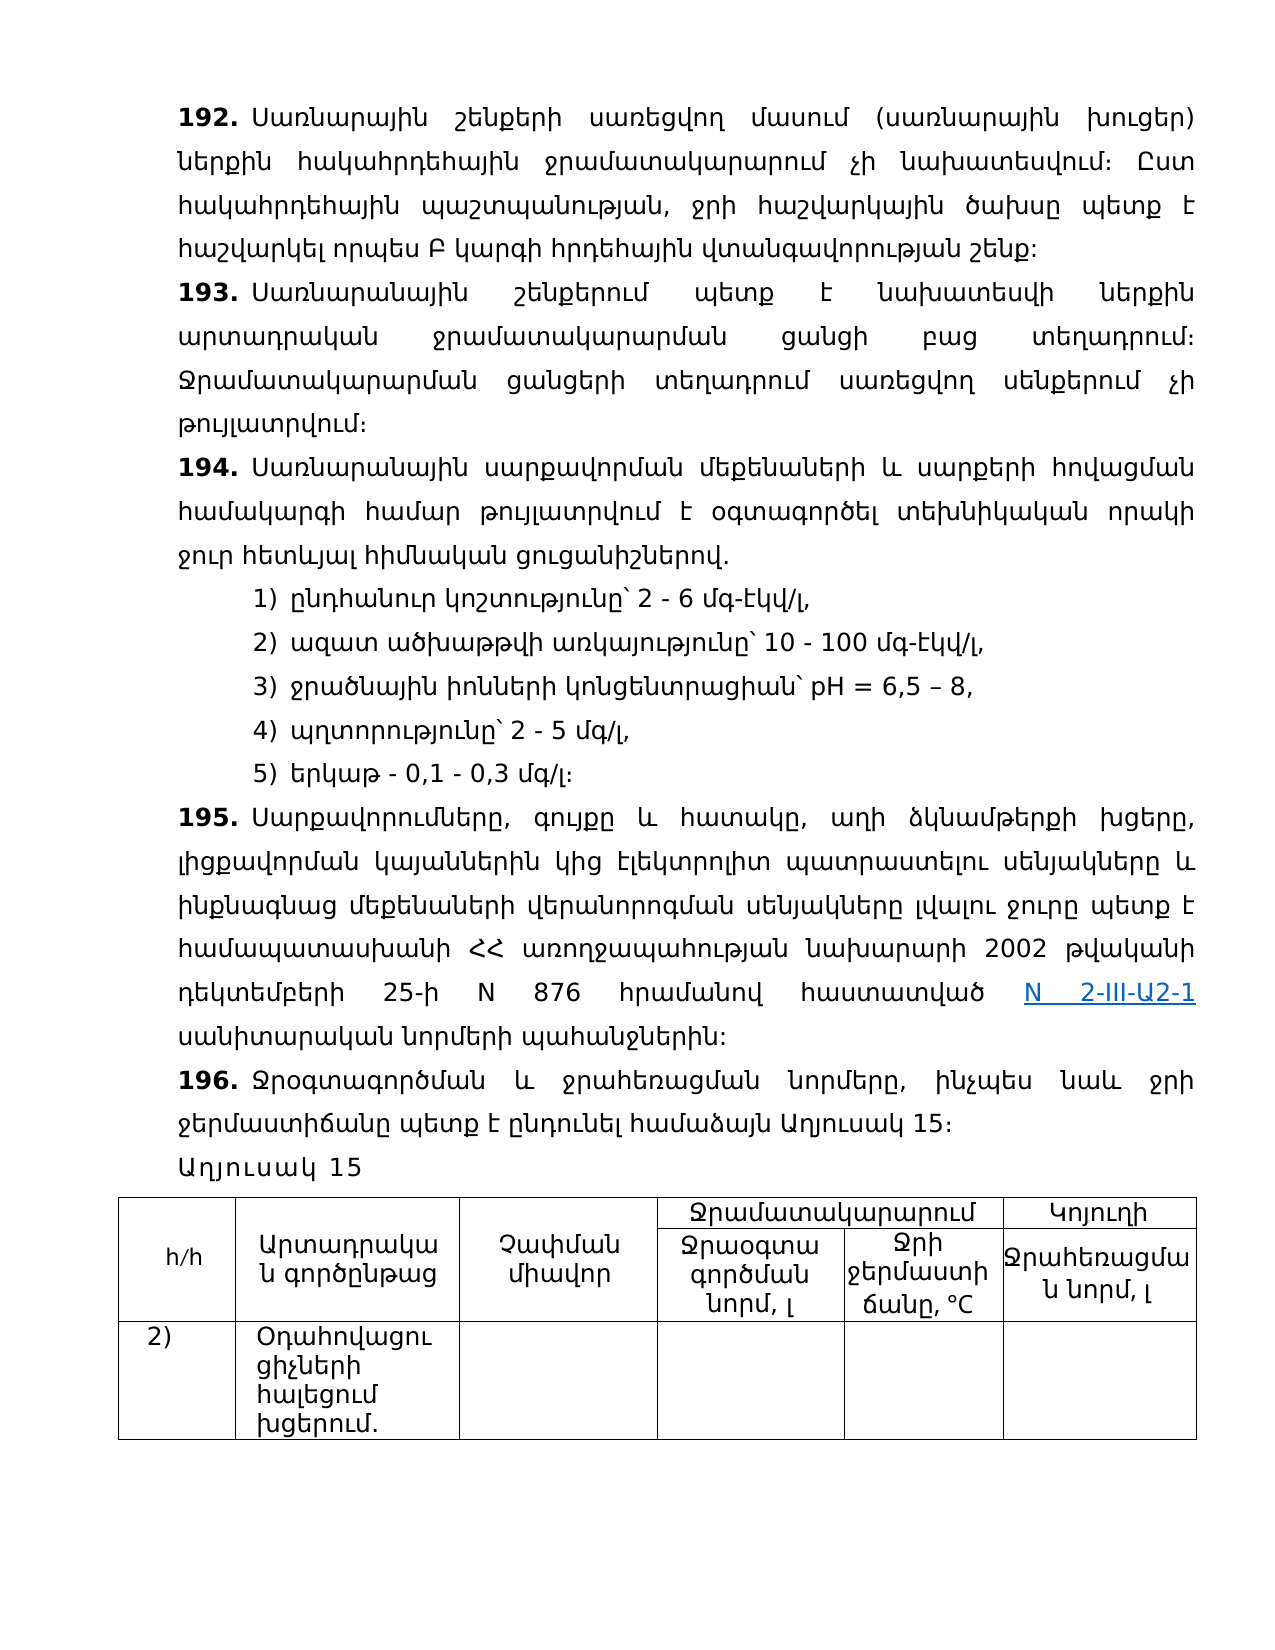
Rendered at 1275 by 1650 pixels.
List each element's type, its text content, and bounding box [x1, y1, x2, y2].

table_cell [119, 1322, 235, 1438]
list Սառնարային շենքերի սառեցվող մասում (սառնարային խուցեր) ներքին հակահրդեհային ջրամատակարարում չի նախատեսվում։ Ըստ հակահրդեհային պաշտպանության, ջրի հաշվարկային ծախսը պետք է հաշվարկել որպես Բ կարգի հրդեհային վտանգավորության շենք: [177, 103, 1196, 264]
table_header Կոյուղի [1004, 1198, 1196, 1227]
list Սառնարանային սարքավորման մեքենաների և սարքերի հովացման համակարգի համար թույլատրվում է օգտագործել տեխնիկական որակի ջուր հետևյալ հիմնական ցուցանիշներով․ [177, 453, 1196, 570]
list ընդհանուր կոշտությունը՝ 2 - 6 մգ-էկվ/լ, [252, 585, 1196, 614]
table_header հ/հ [119, 1198, 235, 1321]
list Սառնարանային շենքերում պետք է նախատեսվի ներքին արտադրական ջրամատակարարման ցանցի բաց տեղադրում։ Ջրամատակարարման ցանցերի տեղադրում սառեցվող սենքերում չի թույլատրվում։ [177, 278, 1196, 439]
table_cell Ջրահեռացման նորմ, լ [1004, 1229, 1196, 1321]
table_header Ջրամատակարարում [658, 1198, 1003, 1227]
table_cell Ջրի ջերմաստիճանը, °С [845, 1229, 1003, 1321]
list ազատ ածխաթթվի առկայությունը՝ 10 - 100 մգ-էկվ/լ, [252, 628, 1196, 658]
list պղտորությունը՝ 2 - 5 մգ/լ, [252, 716, 1196, 745]
table_cell [658, 1322, 844, 1438]
subtitle Աղյուսակ 15 [118, 1153, 1196, 1183]
list Ջրօգտագործման և ջրահեռացման նորմերը, ինչպես նաև ջրի ջերմաստիճանը պետք է ընդունել համաձայն Աղյուսակ 15։ [177, 1066, 1196, 1139]
table_header Չափման միավոր [460, 1198, 657, 1321]
table_cell [1004, 1322, 1196, 1438]
table_cell [845, 1322, 1003, 1438]
table_cell Օդահովացուցիչների հալեցում խցերում․ [236, 1322, 459, 1438]
list ջրածնային իոնների կոնցենտրացիան՝ рН = 6,5 – 8, [252, 672, 1196, 701]
list երկաթ - 0,1 - 0,3 մգ/լ։ [252, 760, 1196, 789]
table_cell [460, 1322, 657, 1438]
table_cell Ջրաօգտագործման նորմ, լ [658, 1229, 844, 1321]
table_header Արտադրական գործընթաց [236, 1198, 459, 1321]
list Սարքավորումները, գույքը և հատակը, աղի ձկնամթերքի խցերը, լիցքավորման կայաններին կից էլեկտրոլիտ պատրաստելու սենյակները և ինքնագնաց մեքենաների վերանորոգման սենյակները լվալու ջուրը պետք է համապատասխանի ՀՀ առողջապահության նախարարի 2002 թվականի դեկտեմբերի 25-ի N 876 հրամանով հաստատված N 2-III-Ա2-1 սանիտարական նորմերի պահանջներին: [177, 803, 1196, 1051]
